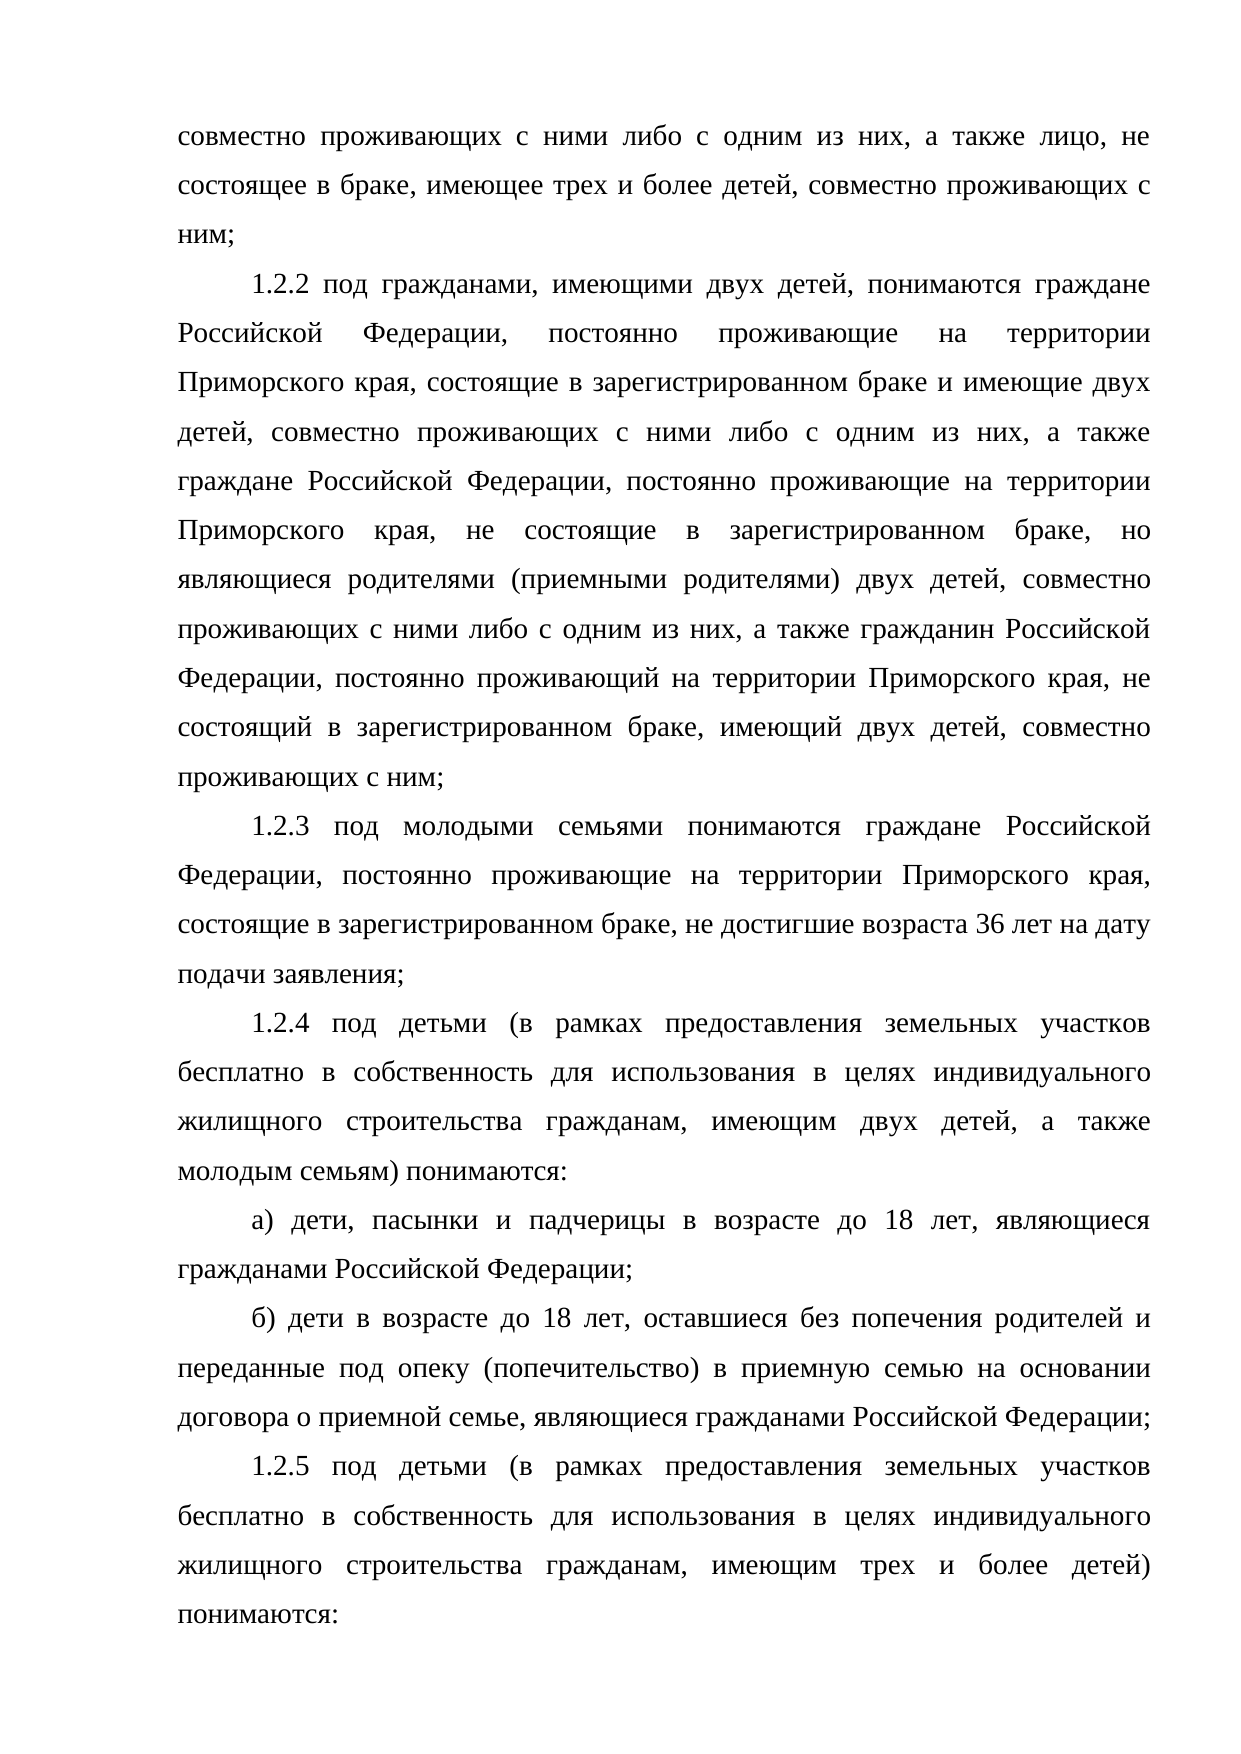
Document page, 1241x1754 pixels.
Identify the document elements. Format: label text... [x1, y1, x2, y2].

text 1.2.3 под молодыми семьями понимаются граждане Российской Федерации, постоянно проживающие на территории Приморского края, состоящие в зарегистрированном браке, не достигшие возраста 36 лет на дату подачи заявления; [177, 808, 1152, 989]
text 1.2.2 под гражданами, имеющими двух детей, понимаются граждане Российской Федерации, постоянно проживающие на территории Приморского края, состоящие в зарегистрированном браке и имеющие двух детей, совместно проживающих с ними либо с одним из них, а также граждане Российской Федерации, постоянно проживающие на территории Приморского края, не состоящие в зарегистрированном браке, но являющиеся родителями (приемными родителями) двух детей, совместно проживающих с ними либо с одним из них, а также гражданин Российской Федерации, постоянно проживающий на территории Приморского края, не состоящий в зарегистрированном браке, имеющий двух детей, совместно проживающих с ним; [177, 266, 1152, 792]
text 1.2.4 под детьми (в рамках предоставления земельных участков бесплатно в собственность для использования в целях индивидуального жилищного строительства гражданам, имеющим двух детей, а также молодым семьям) понимаются: [177, 1005, 1152, 1186]
text б) дети в возрасте до 18 лет, оставшиеся без попечения родителей и переданные под опеку (попечительство) в приемную семью на основании договора о приемной семье, являющиеся гражданами Российской Федерации; [177, 1301, 1152, 1433]
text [177, 118, 1152, 250]
text а) дети, пасынки и падчерицы в возрасте до 18 лет, являющиеся гражданами Российской Федерации; [177, 1202, 1152, 1285]
text 1.2.5 под детьми (в рамках предоставления земельных участков бесплатно в собственность для использования в целях индивидуального жилищного строительства гражданам, имеющим трех и более детей) понимаются: [177, 1448, 1152, 1630]
